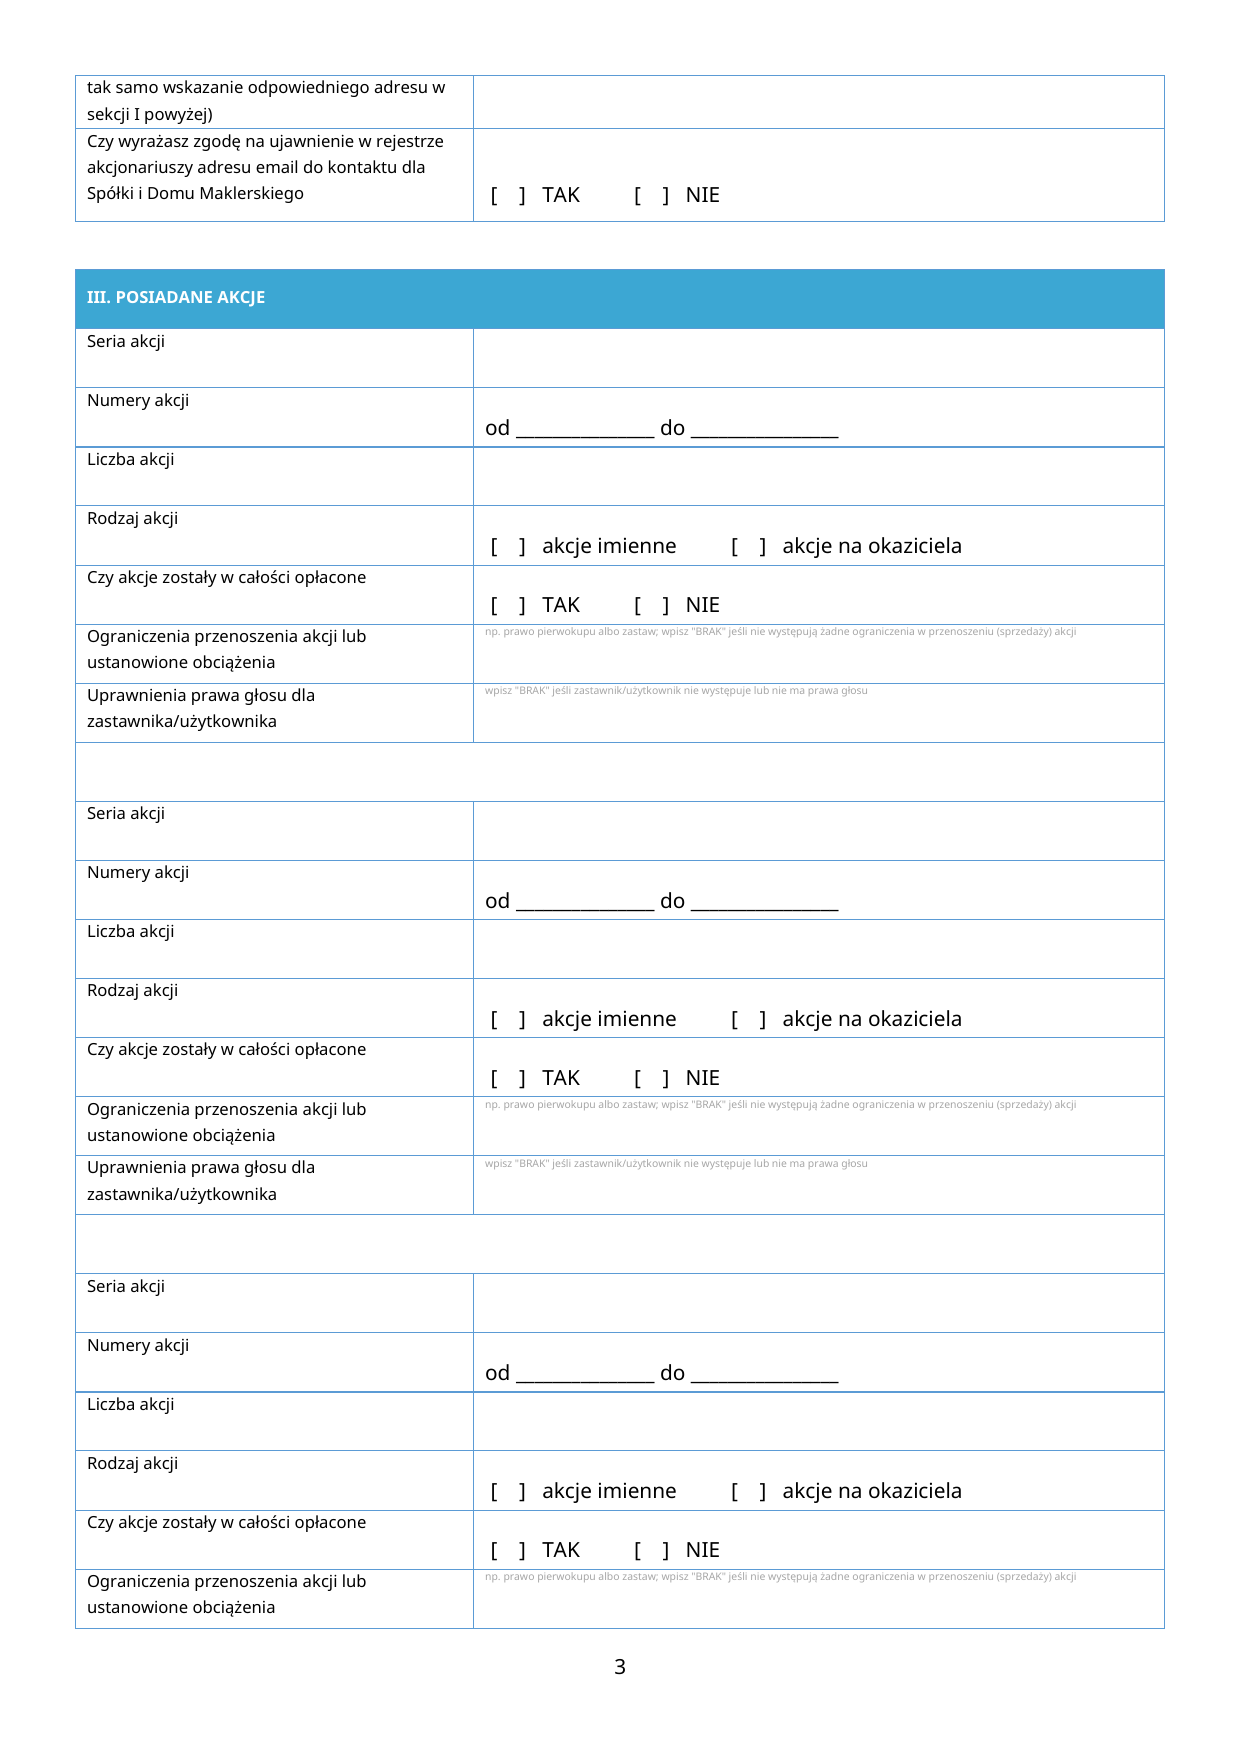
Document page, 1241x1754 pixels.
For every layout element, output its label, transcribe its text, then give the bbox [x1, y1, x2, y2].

table_cell [474, 129, 1164, 221]
table_cell Uprawnienia prawa głosu dla zastawnika/użytkownika [76, 684, 473, 742]
table_cell Seria akcji [76, 1274, 473, 1332]
table_cell Seria akcji [76, 329, 473, 387]
table_cell [76, 743, 1164, 801]
table_cell [474, 448, 1164, 505]
table_cell [474, 388, 1164, 446]
table_cell Liczba akcji [76, 448, 473, 505]
table_cell [474, 76, 1164, 128]
table_cell np. prawo pierwokupu albo zastaw; wpisz "BRAK" jeśli nie występują żadne ograniczenia w przenoszeniu (sprzedaży) akcji [474, 625, 1164, 683]
table_cell Rodzaj akcji [76, 506, 473, 564]
table_cell [474, 1451, 1164, 1509]
table_cell Seria akcji [76, 802, 473, 860]
table_cell wpisz "BRAK" jeśli zastawnik/użytkownik nie występuje lub nie ma prawa głosu [474, 684, 1164, 742]
table_cell [474, 802, 1164, 860]
table_cell Uprawnienia prawa głosu dla zastawnika/użytkownika [76, 1156, 473, 1214]
table_cell [474, 566, 1164, 623]
table_cell [474, 329, 1164, 387]
table_cell Czy wyrażasz zgodę na ujawnienie w rejestrze akcjonariuszy adresu email do kontaktu dla Spółki i Domu Maklerskiego [76, 129, 473, 221]
table_cell wpisz "BRAK" jeśli zastawnik/użytkownik nie występuje lub nie ma prawa głosu [474, 1156, 1164, 1214]
table_cell Ograniczenia przenoszenia akcji lub ustanowione obciążenia [76, 1570, 473, 1628]
table_cell [474, 1038, 1164, 1096]
table_cell [474, 1333, 1164, 1391]
table_cell Liczba akcji [76, 920, 473, 978]
table_cell Czy akcje zostały w całości opłacone [76, 1038, 473, 1096]
table_cell Numery akcji [76, 388, 473, 446]
table_cell Numery akcji [76, 1333, 473, 1391]
table_cell np. prawo pierwokupu albo zastaw; wpisz "BRAK" jeśli nie występują żadne ograniczenia w przenoszeniu (sprzedaży) akcji [474, 1097, 1164, 1155]
table_cell Ograniczenia przenoszenia akcji lub ustanowione obciążenia [76, 625, 473, 683]
table_cell [474, 1511, 1164, 1568]
table_cell Ograniczenia przenoszenia akcji lub ustanowione obciążenia [76, 1097, 473, 1155]
table_cell Numery akcji [76, 861, 473, 919]
table_cell [76, 1215, 1164, 1273]
table_cell [474, 1393, 1164, 1450]
table_cell Liczba akcji [76, 1393, 473, 1450]
table_cell [474, 506, 1164, 564]
table_cell [474, 979, 1164, 1037]
table_cell [474, 861, 1164, 919]
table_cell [76, 76, 473, 128]
table_cell [474, 920, 1164, 978]
table_cell Rodzaj akcji [76, 979, 473, 1037]
table_cell Czy akcje zostały w całości opłacone [76, 1511, 473, 1568]
table_cell [474, 1274, 1164, 1332]
table_cell Czy akcje zostały w całości opłacone [76, 566, 473, 623]
table_cell Rodzaj akcji [76, 1451, 473, 1509]
table_header III. POSIADANE AKCJE [76, 270, 1164, 328]
table_cell np. prawo pierwokupu albo zastaw; wpisz "BRAK" jeśli nie występują żadne ograniczenia w przenoszeniu (sprzedaży) akcji [474, 1570, 1164, 1628]
